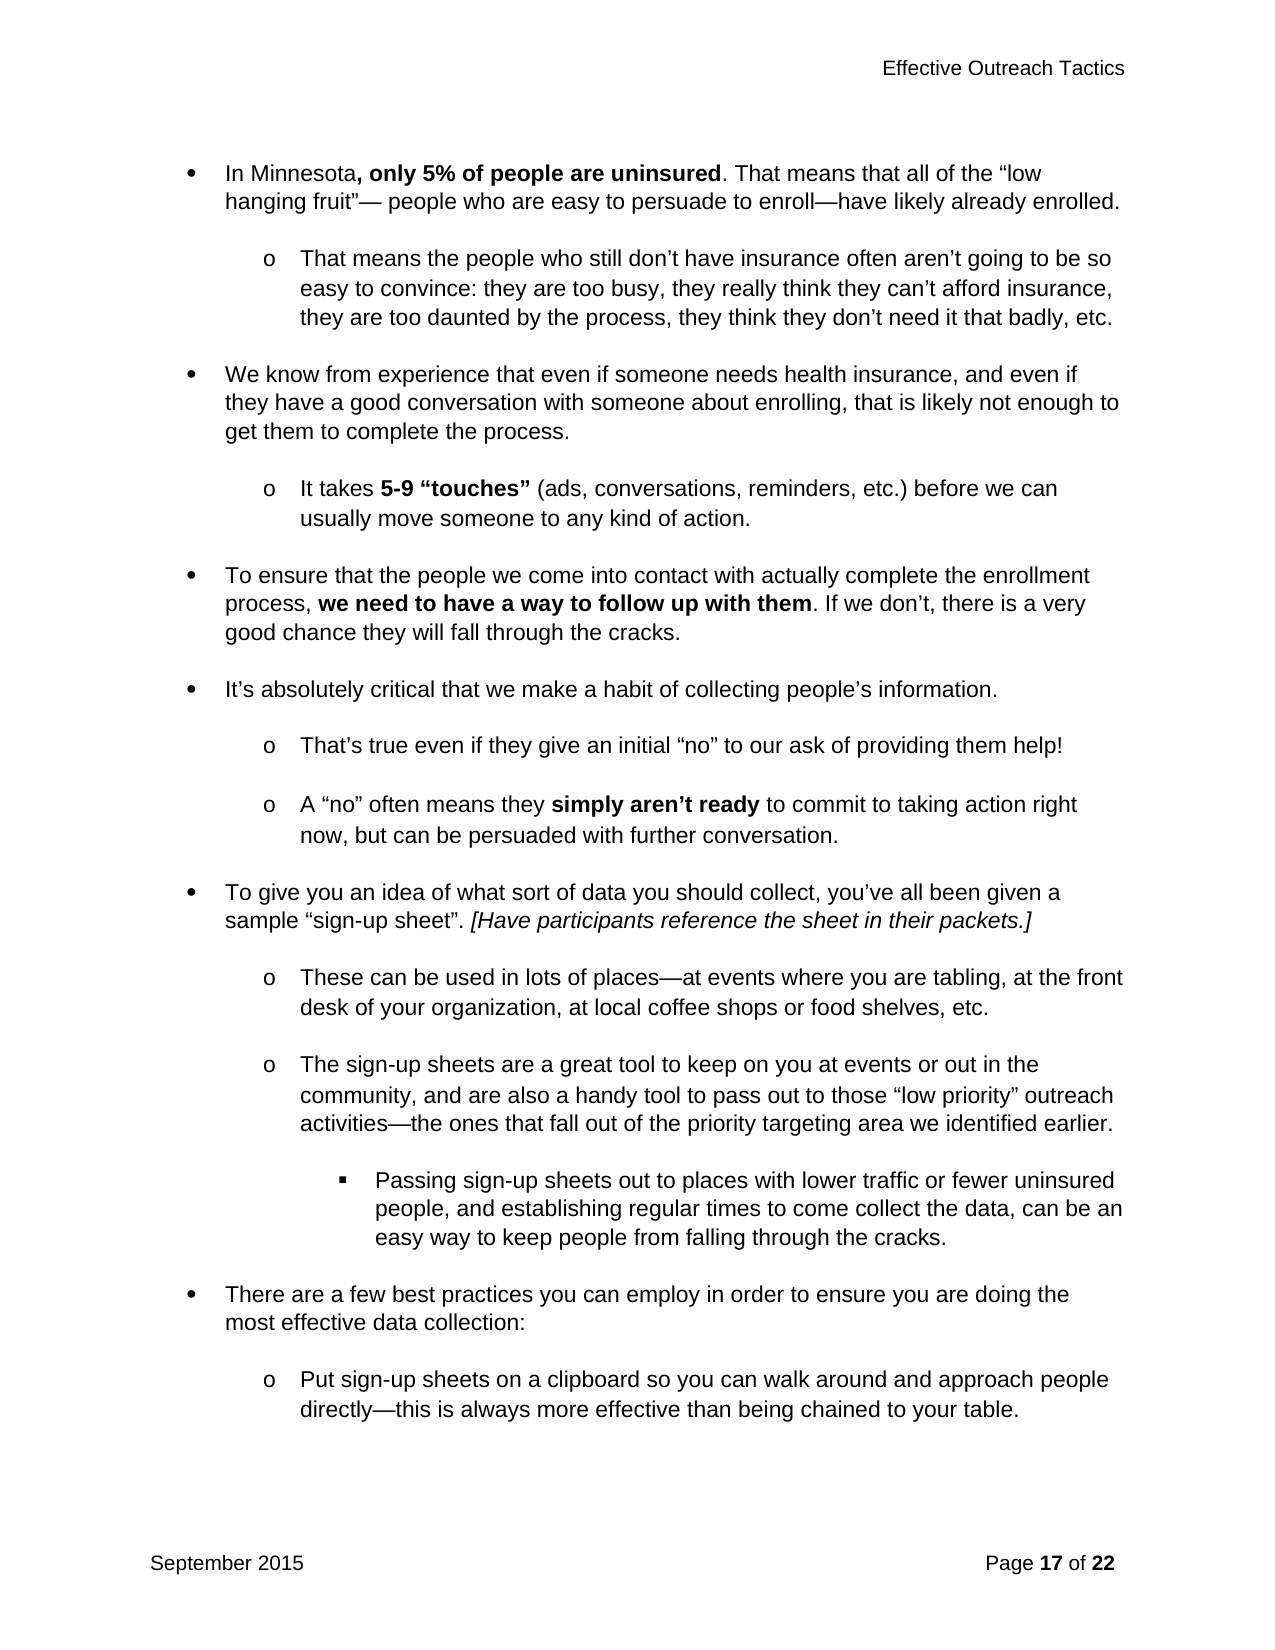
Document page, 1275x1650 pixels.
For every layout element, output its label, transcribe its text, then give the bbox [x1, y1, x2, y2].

list These can be used in lots of places—at events where you are tabling, at the front desk of your organization, at local coffee shops or food shelves, etc. [262, 964, 1125, 1021]
list That means the people who still don’t have insurance often aren’t going to be so easy to convince: they are too busy, they really think they can’t afford insurance, they are too daunted by the process, they think they don’t need it that badly, etc. [262, 245, 1125, 330]
list It takes 5-9 “touches” (ads, conversations, reminders, etc.) before we can usually move someone to any kind of action. [262, 474, 1125, 531]
list It’s absolutely critical that we make a habit of collecting people’s information. [187, 676, 1125, 702]
list Passing sign-up sheets out to places with lower traffic or fewer uninsured people, and establishing regular times to come collect the data, can be an easy way to keep people from falling through the cracks. [337, 1167, 1125, 1250]
list To give you an idea of what sort of data you should collect, you’ve all been given a sample “sign-up sheet”. [Have participants reference the sheet in their packets.] [187, 879, 1125, 933]
list There are a few best practices you can employ in order to ensure you are doing the most effective data collection: [187, 1281, 1125, 1336]
list A “no” often means they simply aren’t ready to commit to taking action right now, but can be persuaded with further conversation. [262, 791, 1125, 848]
list Put sign-up sheets on a clipboard so you can walk around and approach people directly—this is always more effective than being chained to your table. [262, 1366, 1125, 1423]
list In Minnesota, only 5% of people are uninsured. That means that all of the “low hanging fruit”— people who are easy to persuade to enroll—have likely already enrolled. [187, 160, 1125, 214]
list We know from experience that even if someone needs health insurance, and even if they have a good conversation with someone about enrolling, that is likely not enough to get them to complete the process. [187, 361, 1125, 444]
list That’s true even if they give an initial “no” to our ask of providing them help! [262, 732, 1125, 761]
list To ensure that the people we come into contact with actually complete the enrollment process, we need to have a way to follow up with them. If we don’t, there is a very good chance they will fall through the cracks. [187, 562, 1125, 645]
list The sign-up sheets are a great tool to keep on you at events or out in the community, and are also a handy tool to pass out to those “low priority” outreach activities—the ones that fall out of the priority targeting area we identified earlier. [262, 1051, 1125, 1136]
